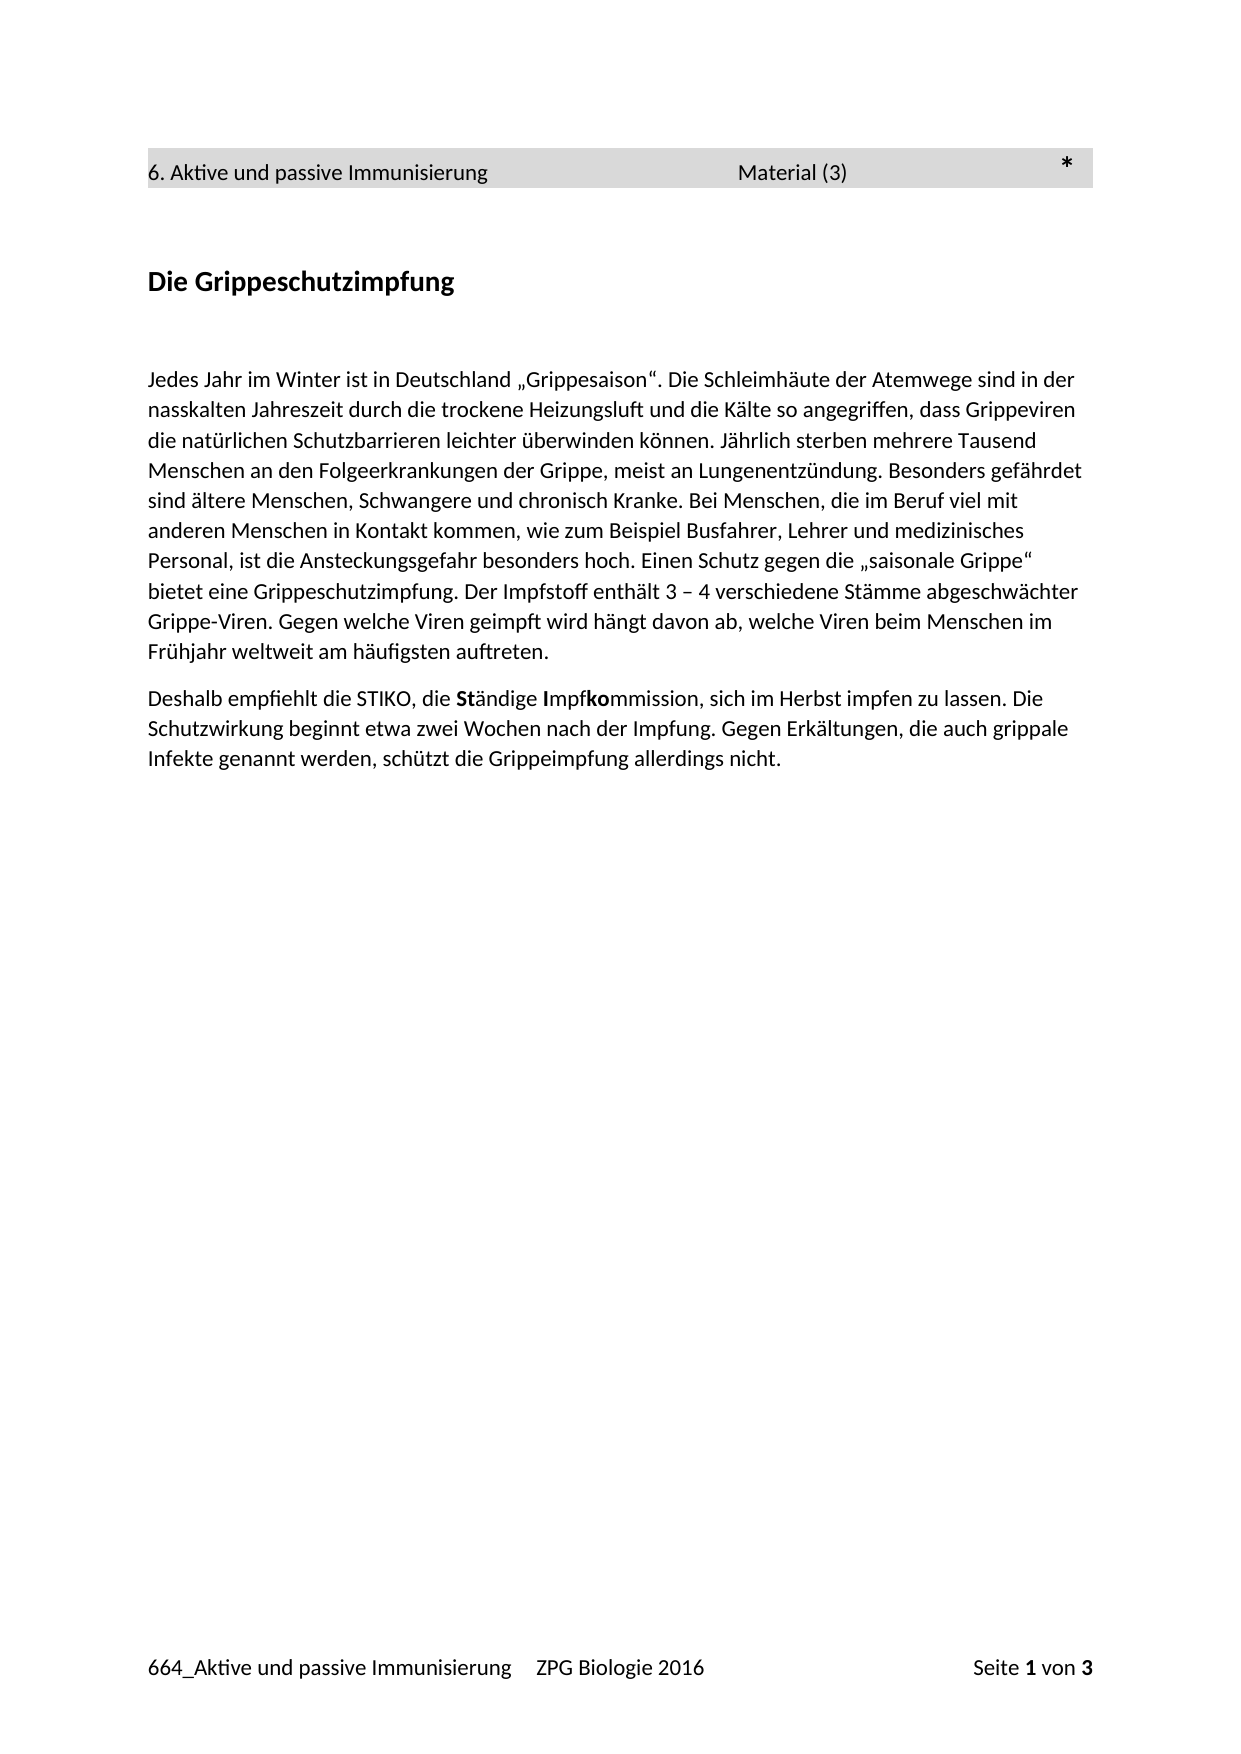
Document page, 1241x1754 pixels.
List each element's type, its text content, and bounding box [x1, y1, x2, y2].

text Jedes Jahr im Winter ist in Deutschland „Grippesaison“. Die Schleimhäute der Atemwege sind in der nasskalten Jahreszeit durch die trockene Heizungsluft und die Kälte so angegriffen, dass Grippeviren die natürlichen Schutzbarrieren leichter überwinden können. Jährlich sterben mehrere Tausend Menschen an den Folgeerkrankungen der Grippe, meist an Lungenentzündung. Besonders gefährdet sind ältere Menschen, Schwangere und chronisch Kranke. Bei Menschen, die im Beruf viel mit anderen Menschen in Kontakt kommen, wie zum Beispiel Busfahrer, Lehrer und medizinisches Personal, ist die Ansteckungsgefahr besonders hoch. Einen Schutz gegen die „saisonale Grippe“ bietet eine Grippeschutzimpfung. Der Impfstoff enthält 3 – 4 verschiedene Stämme abgeschwächter Grippe-Viren. Gegen welche Viren geimpft wird hängt davon ab, welche Viren beim Menschen im Frühjahr weltweit am häufigsten auftreten. [148, 365, 1093, 665]
text 6. Aktive und passive Immunisierung Material (3) * [148, 148, 1093, 188]
text Deshalb empfiehlt die STIKO, die Ständige Impfkommission, sich im Herbst impfen zu lassen. Die Schutzwirkung beginnt etwa zwei Wochen nach der Impfung. Gegen Erkältungen, die auch grippale Infekte genannt werden, schützt die Grippeimpfung allerdings nicht. [148, 684, 1093, 772]
text Die Grippeschutzimpfung [148, 263, 1093, 299]
